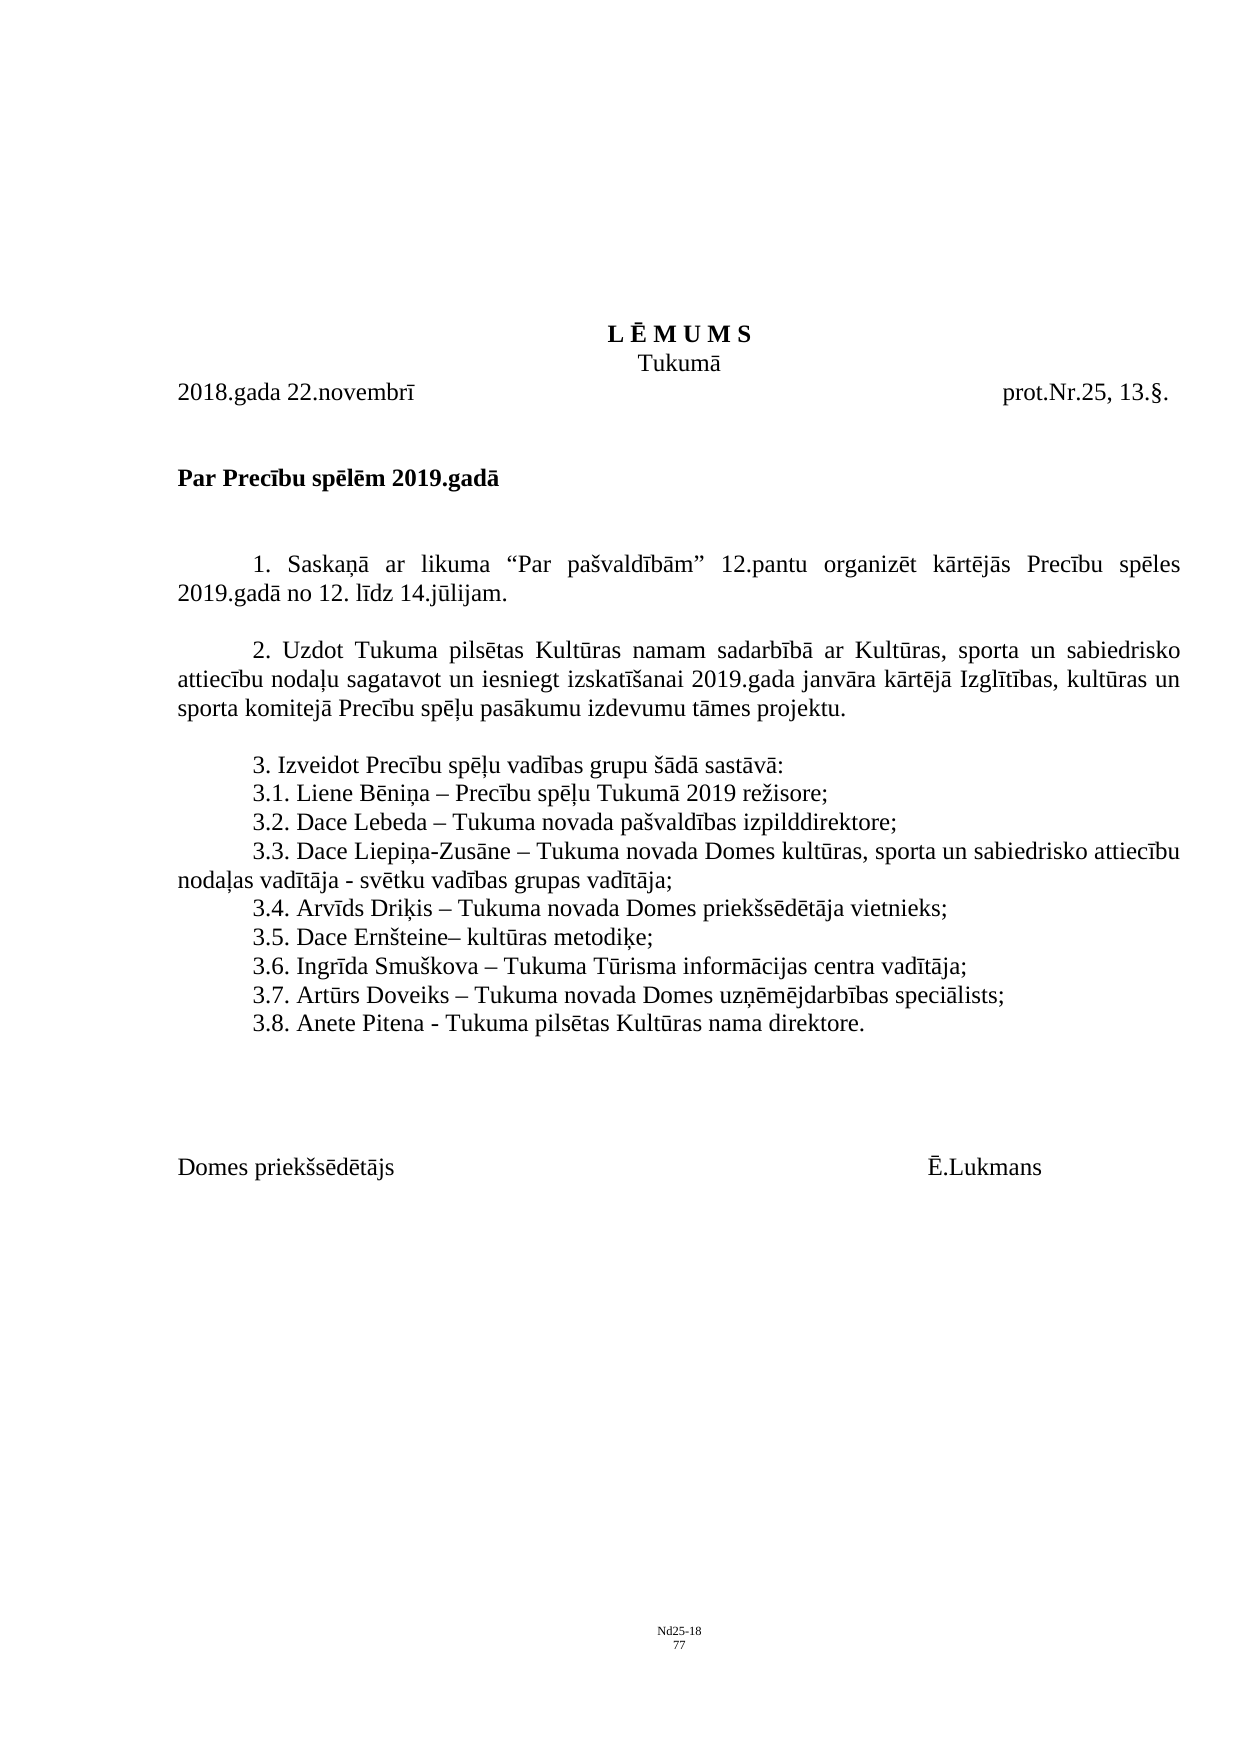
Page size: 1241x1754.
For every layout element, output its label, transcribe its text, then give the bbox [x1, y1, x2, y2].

text 3.3. Dace Liepiņa-Zusāne – Tukuma novada Domes kultūras, sporta un sabiedrisko attiecību nodaļas vadītāja - svētku vadības grupas vadītāja; [177, 836, 1181, 893]
text 3.5. Dace Ernšteine– kultūras metodiķe; [177, 922, 1181, 951]
text Tukumā [177, 348, 1181, 377]
text 3.2. Dace Lebeda – Tukuma novada pašvaldības izpilddirektore; [177, 807, 1181, 836]
text 3.8. Anete Pitena - Tukuma pilsētas Kultūras nama direktore. [177, 1008, 1181, 1037]
text 2. Uzdot Tukuma pilsētas Kultūras namam sadarbībā ar Kultūras, sporta un sabiedrisko attiecību nodaļu sagatavot un iesniegt izskatīšanai 2019.gada janvāra kārtējā Izglītības, kultūras un sporta komitejā Precību spēļu pasākumu izdevumu tāmes projektu. [177, 636, 1181, 722]
text 3.4. Arvīds Driķis – Tukuma novada Domes priekšsēdētāja vietnieks; [177, 893, 1181, 922]
text Domes priekšsēdētājs Ē.Lukmans [177, 1152, 1181, 1181]
text 2018.gada 22.novembrī prot.Nr.25, 13.§. [177, 377, 1181, 406]
text 3.7. Artūrs Doveiks – Tukuma novada Domes uzņēmējdarbības speciālists; [177, 980, 1181, 1008]
text 3.1. Liene Bēniņa – Precību spēļu Tukumā 2019 režisore; [177, 778, 1181, 807]
text 3.6. Ingrīda Smuškova – Tukuma Tūrisma informācijas centra vadītāja; [177, 951, 1181, 980]
text 3. Izveidot Precību spēļu vadības grupu šādā sastāvā: [177, 750, 1181, 778]
text Par Precību spēlēm 2019.gadā [177, 463, 1181, 492]
text 1. Saskaņā ar likuma “Par pašvaldībām” 12.pantu organizēt kārtējās Precību spēles 2019.gadā no 12. līdz 14.jūlijam. [177, 549, 1181, 607]
text L Ē M U M S [177, 319, 1181, 348]
